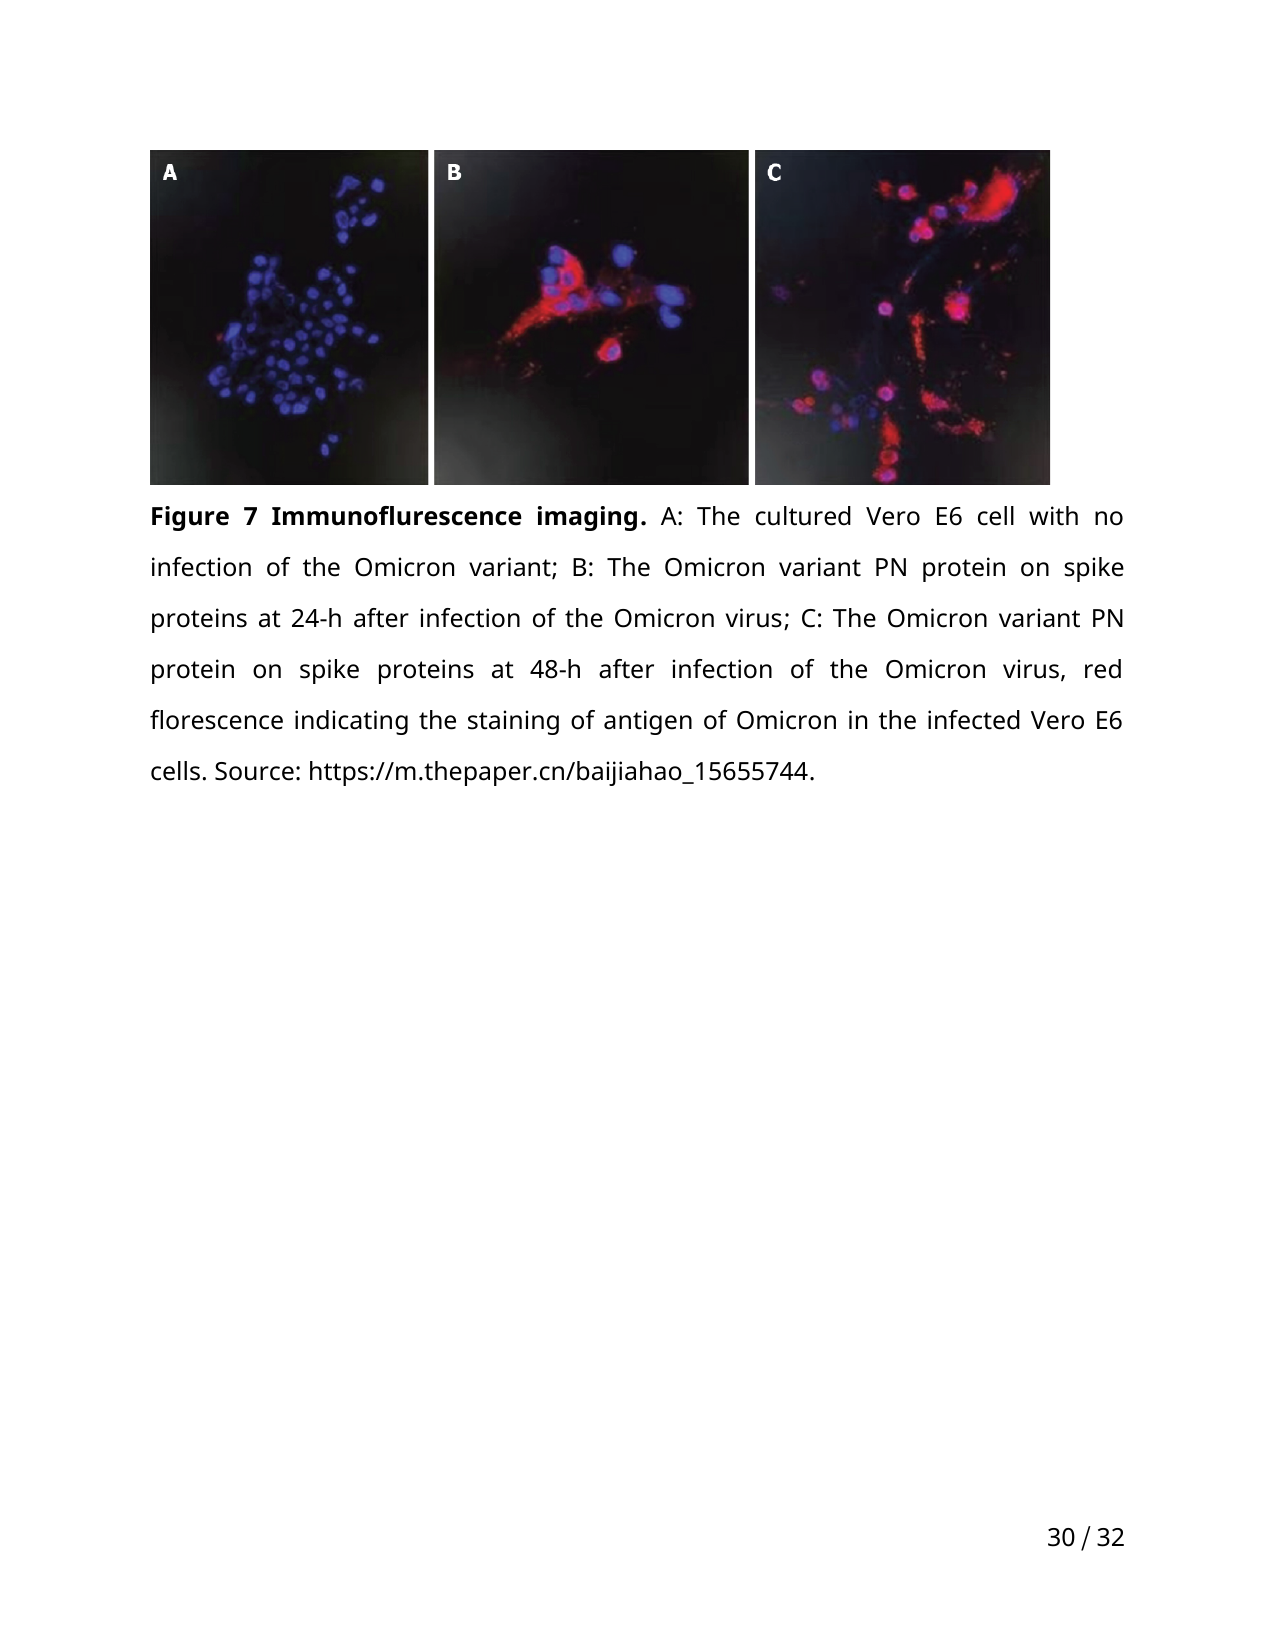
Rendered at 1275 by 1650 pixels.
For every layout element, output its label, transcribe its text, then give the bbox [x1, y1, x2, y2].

picture [150, 150, 1050, 485]
text Figure 7 Immunoflurescence imaging. A: The cultured Vero E6 cell with no infection of the Omicron variant; B: The Omicron variant PN protein on spike proteins at 24-h after infection of the Omicron virus; C: The Omicron variant PN protein on spike proteins at 48-h after infection of the Omicron virus, red florescence indicating the staining of antigen of Omicron in the infected Vero E6 cells. Source: https://m.thepaper.cn/baijiahao_15655744. [150, 499, 1125, 788]
